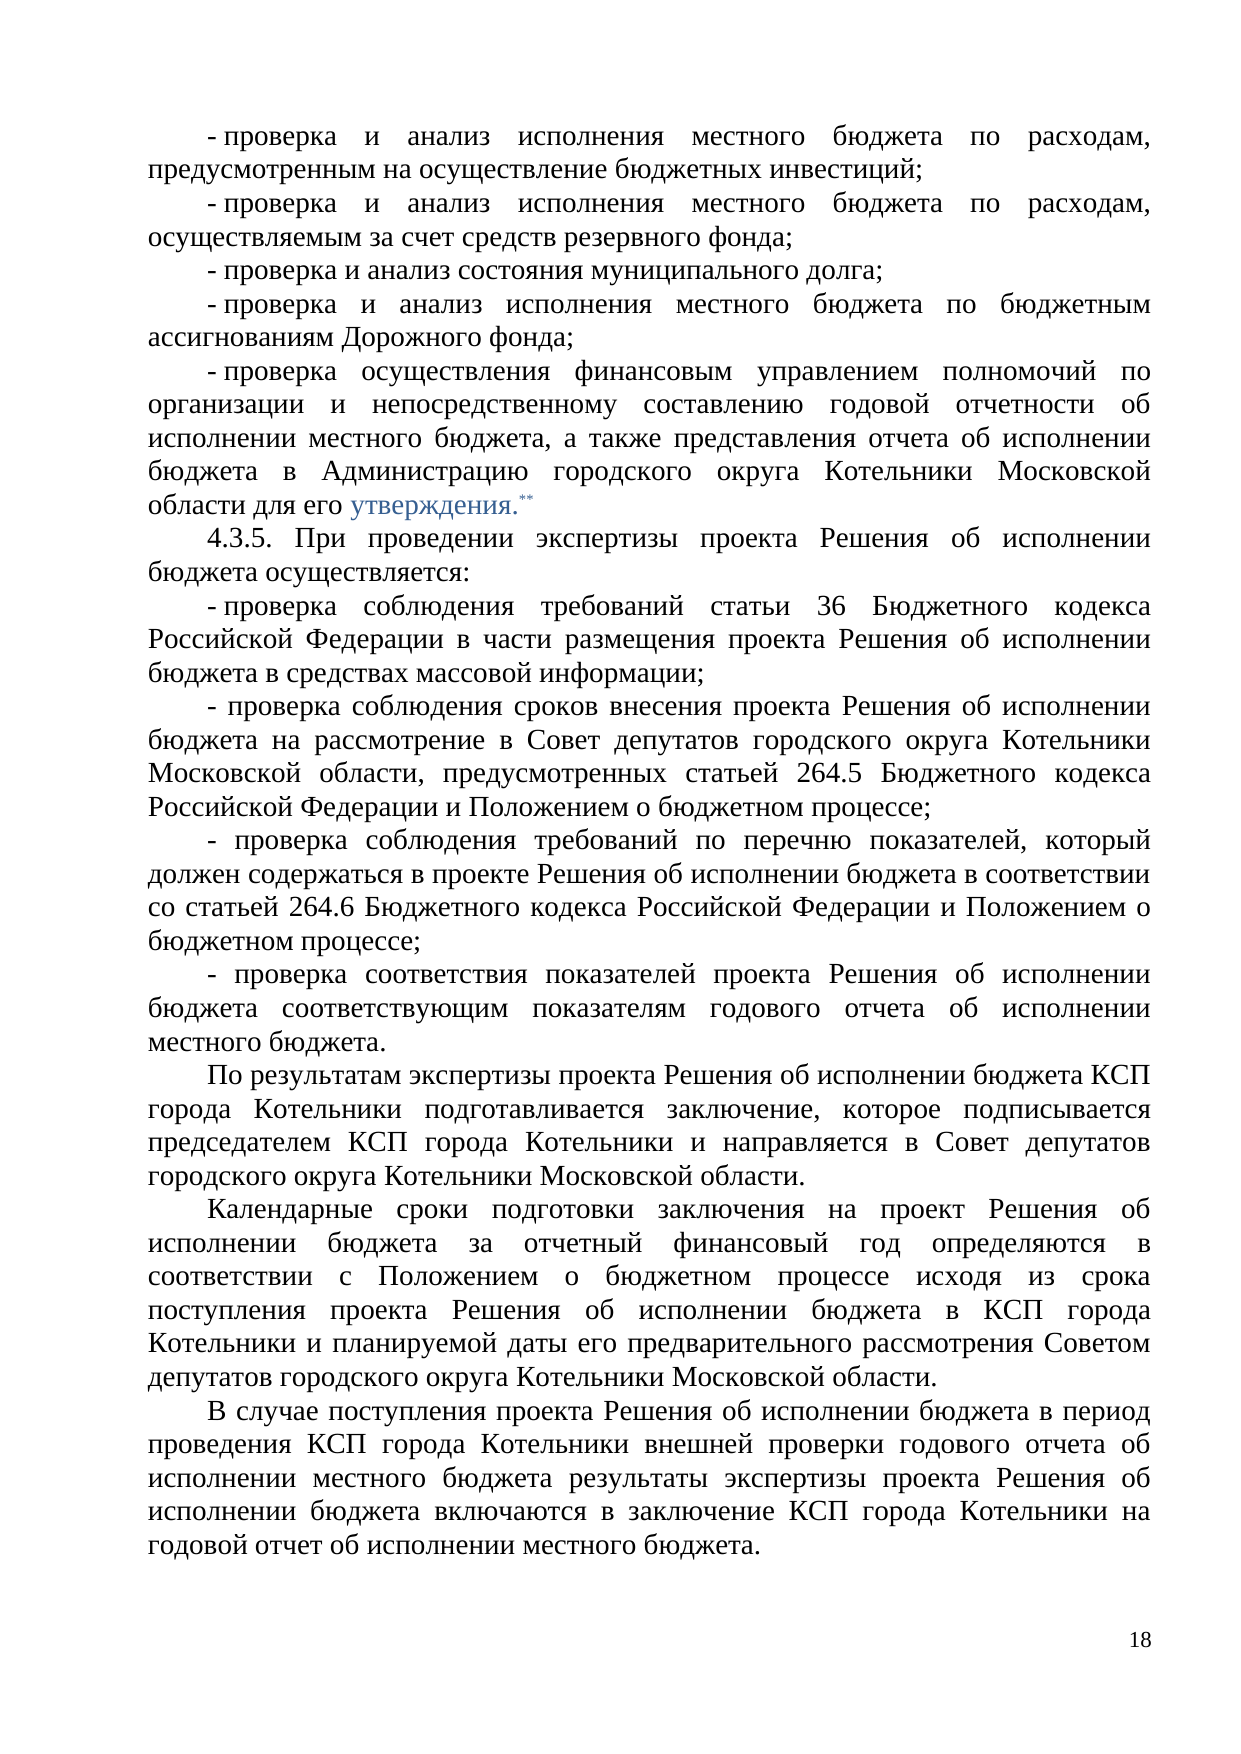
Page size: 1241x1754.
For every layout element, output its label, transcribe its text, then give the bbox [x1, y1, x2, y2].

text - проверка и анализ исполнения местного бюджета по расходам, предусмотренным на осуществление бюджетных инвестиций; [148, 118, 1152, 185]
text 4.3.5. При проведении экспертизы проекта Решения об исполнении бюджета осуществляется: [148, 521, 1152, 588]
text - проверка соблюдения сроков внесения проекта Решения об исполнении бюджета на рассмотрение в Совет депутатов городского округа Котельники Московской области, предусмотренных статьей 264.5 Бюджетного кодекса Российской Федерации и Положением о бюджетном процессе; [148, 688, 1152, 822]
text - проверка и анализ исполнения местного бюджета по бюджетным ассигнованиям Дорожного фонда; [148, 286, 1152, 353]
text - проверка и анализ исполнения местного бюджета по расходам, осуществляемым за счет средств резервного фонда; [148, 185, 1152, 252]
text - проверка соблюдения требований статьи 36 Бюджетного кодекса Российской Федерации в части размещения проекта Решения об исполнении бюджета в средствах массовой информации; [148, 588, 1152, 688]
text В случае поступления проекта Решения об исполнении бюджета в период проведения КСП города Котельники внешней проверки годового отчета об исполнении местного бюджета результаты экспертизы проекта Решения об исполнении бюджета включаются в заключение КСП города Котельники на годовой отчет об исполнении местного бюджета. [148, 1393, 1152, 1560]
text Календарные сроки подготовки заключения на проект Решения об исполнении бюджета за отчетный финансовый год определяются в соответствии с Положением о бюджетном процессе исходя из срока поступления проекта Решения об исполнении бюджета в КСП города Котельники и планируемой даты его предварительного рассмотрения Советом депутатов городского округа Котельники Московской области. [148, 1191, 1152, 1393]
text - проверка соответствия показателей проекта Решения об исполнении бюджета соответствующим показателям годового отчета об исполнении местного бюджета. [148, 957, 1152, 1057]
text - проверка осуществления финансовым управлением полномочий по организации и непосредственному составлению годовой отчетности об исполнении местного бюджета, а также представления отчета об исполнении бюджета в Администрацию городского округа Котельники Московской области для его утверждения.** [148, 353, 1152, 521]
text По результатам экспертизы проекта Решения об исполнении бюджета КСП города Котельники подготавливается заключение, которое подписывается председателем КСП города Котельники и направляется в Совет депутатов городского округа Котельники Московской области. [148, 1057, 1152, 1191]
text - проверка и анализ состояния муниципального долга; [148, 252, 1152, 286]
text - проверка соблюдения требований по перечню показателей, который должен содержаться в проекте Решения об исполнении бюджета в соответствии со статьей 264.6 Бюджетного кодекса Российской Федерации и Положением о бюджетном процессе; [148, 822, 1152, 957]
